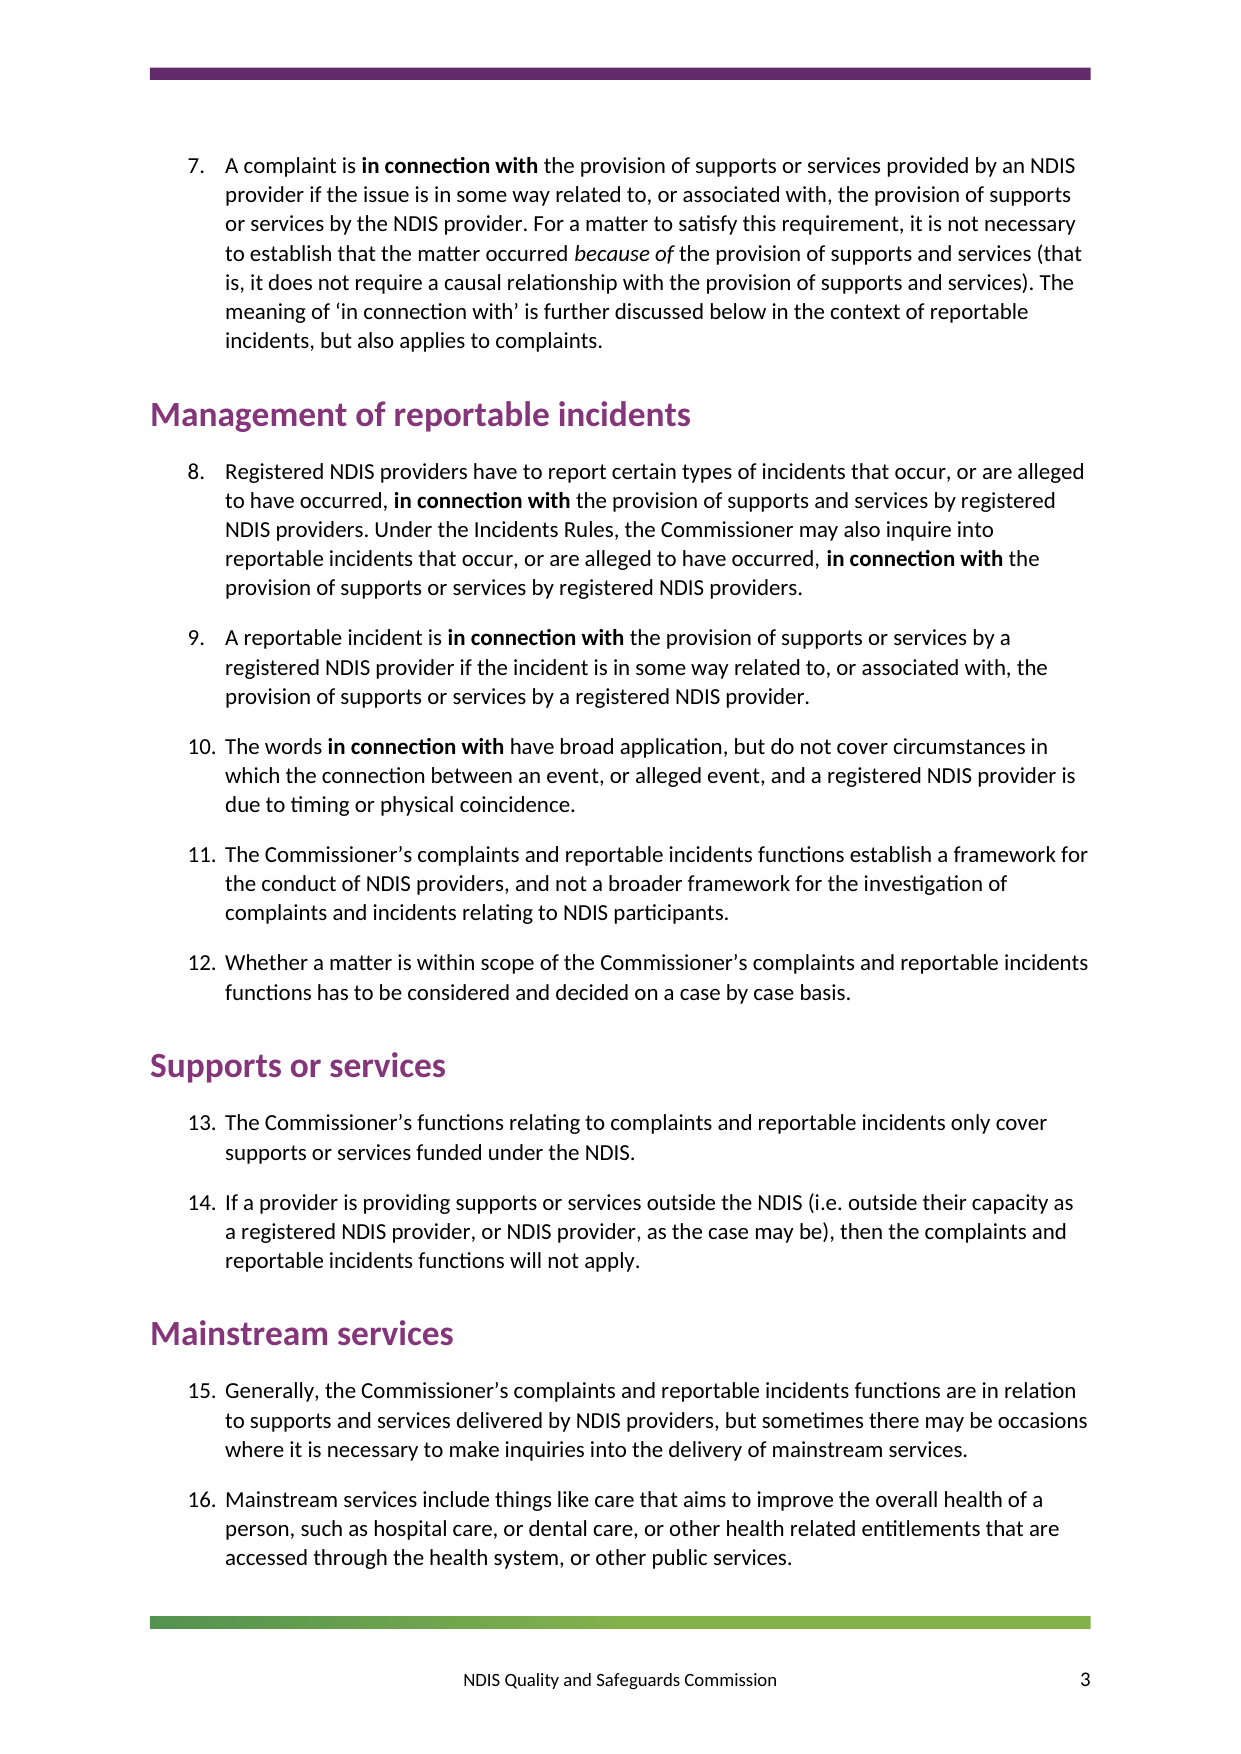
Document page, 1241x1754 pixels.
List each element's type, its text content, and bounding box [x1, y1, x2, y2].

list The words in connection with have broad application, but do not cover circumstances in which the connection between an event, or alleged event, and a registered NDIS provider is due to timing or physical coincidence. [187, 731, 1090, 818]
list Generally, the Commissioner’s complaints and reportable incidents functions are in relation to supports and services delivered by NDIS providers, but sometimes there may be occasions where it is necessary to make inquiries into the delivery of mainstream services. [187, 1376, 1090, 1463]
list Whether a matter is within scope of the Commissioner’s complaints and reportable incidents functions has to be considered and decided on a case by case basis. [187, 947, 1090, 1006]
subtitle Mainstream services [150, 1311, 1090, 1355]
list A reportable incident is in connection with the provision of supports or services by a registered NDIS provider if the incident is in some way related to, or associated with, the provision of supports or services by a registered NDIS provider. [187, 622, 1090, 710]
list The Commissioner’s complaints and reportable incidents functions establish a framework for the conduct of NDIS providers, and not a broader framework for the investigation of complaints and incidents relating to NDIS participants. [187, 839, 1090, 927]
list Mainstream services include things like care that aims to improve the overall health of a person, such as hospital care, or dental care, or other health related entitlements that are accessed through the health system, or other public services. [187, 1484, 1090, 1571]
list Registered NDIS providers have to report certain types of incidents that occur, or are alleged to have occurred, in connection with the provision of supports and services by registered NDIS providers. Under the Incidents Rules, the Commissioner may also inquire into reportable incidents that occur, or are alleged to have occurred, in connection with the provision of supports or services by registered NDIS providers. [187, 456, 1090, 602]
subtitle Management of reportable incidents [150, 392, 1090, 435]
list If a provider is providing supports or services outside the NDIS (i.e. outside their capacity as a registered NDIS provider, or NDIS provider, as the case may be), then the complaints and reportable incidents functions will not apply. [187, 1186, 1090, 1274]
subtitle Supports or services [150, 1043, 1090, 1086]
list The Commissioner’s functions relating to complaints and reportable incidents only cover supports or services funded under the NDIS. [187, 1107, 1090, 1166]
list A complaint is in connection with the provision of supports or services provided by an NDIS provider if the issue is in some way related to, or associated with, the provision of supports or services by the NDIS provider. For a matter to satisfy this requirement, it is not necessary to establish that the matter occurred because of the provision of supports and services (that is, it does not require a causal relationship with the provision of supports and services). The meaning of ‘in connection with’ is further discussed below in the context of reportable incidents, but also applies to complaints. [187, 150, 1090, 354]
